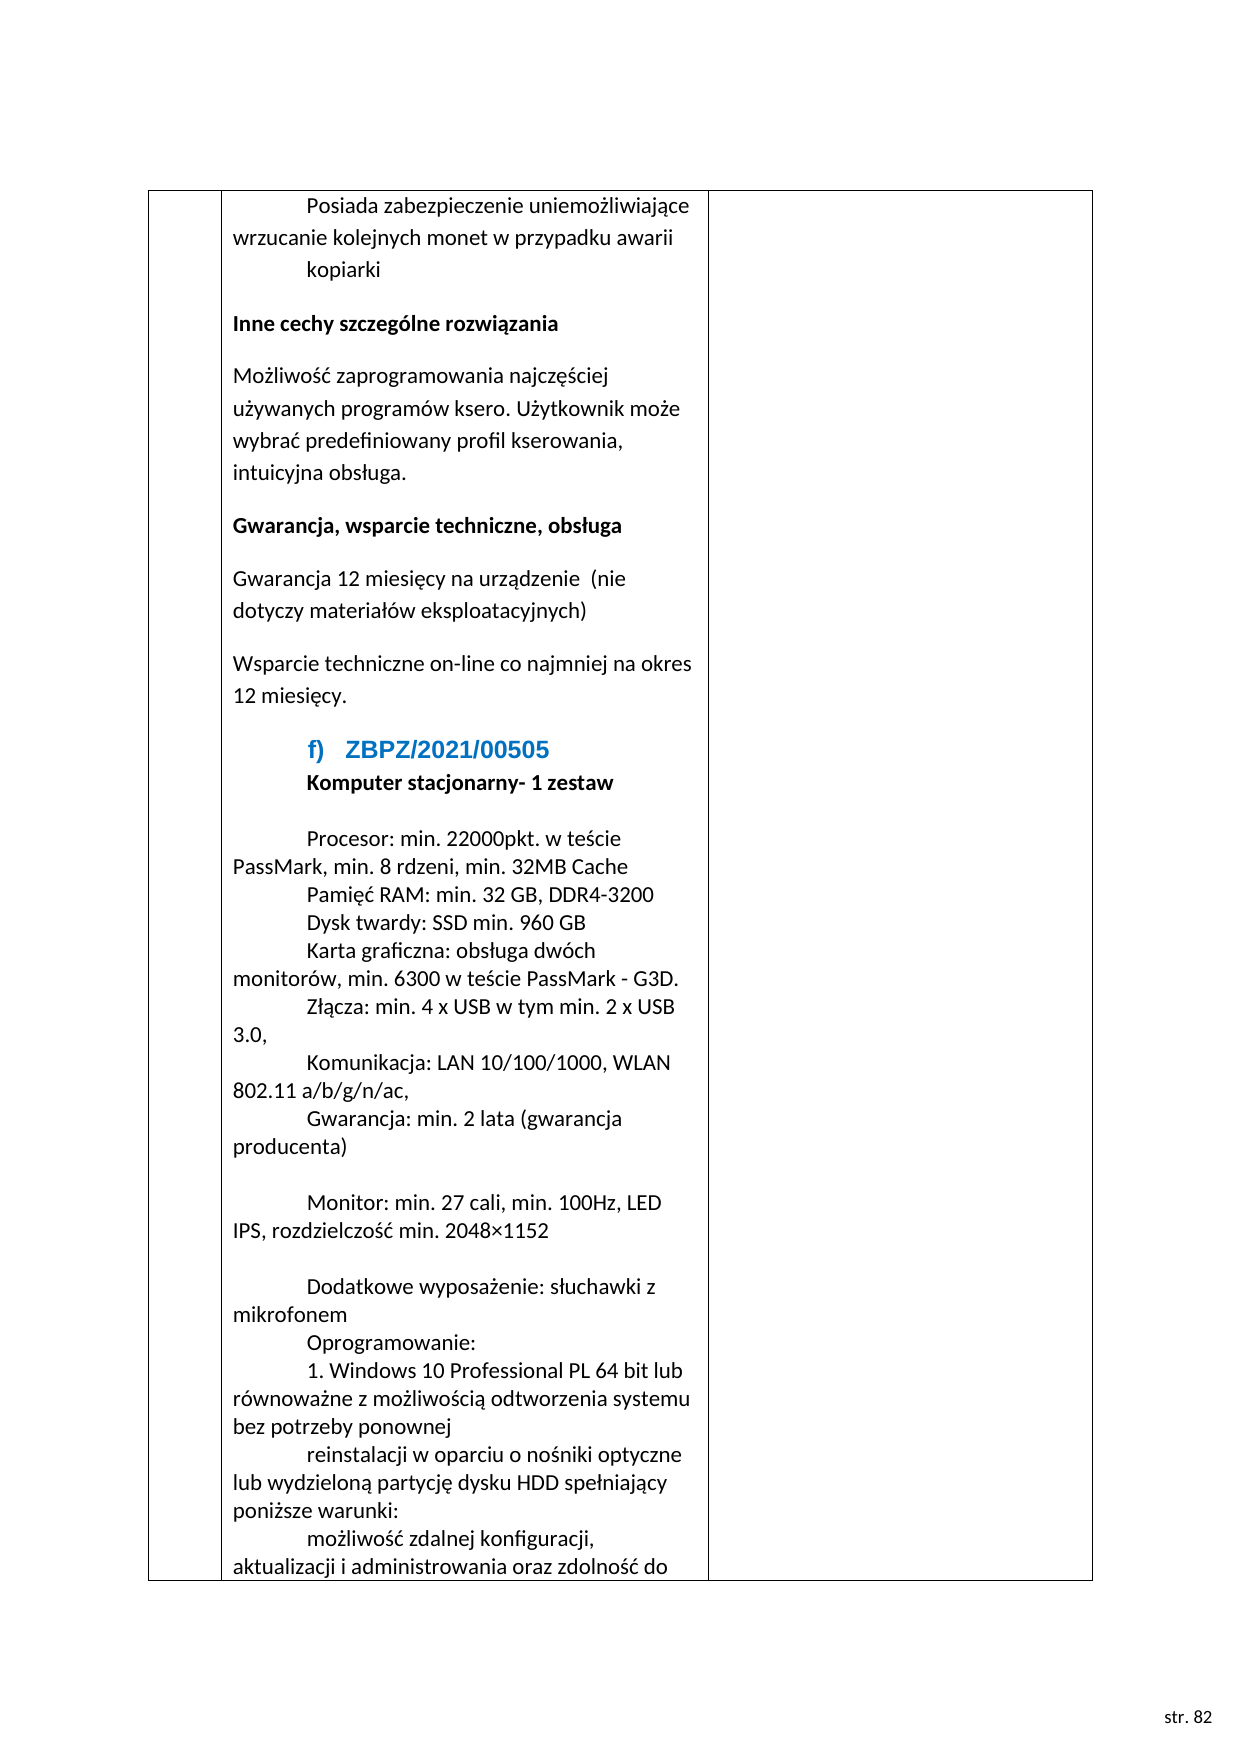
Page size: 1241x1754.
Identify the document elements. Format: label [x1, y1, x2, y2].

table_cell [149, 191, 221, 1580]
table_cell [222, 191, 708, 1580]
table_cell [709, 191, 1092, 1580]
